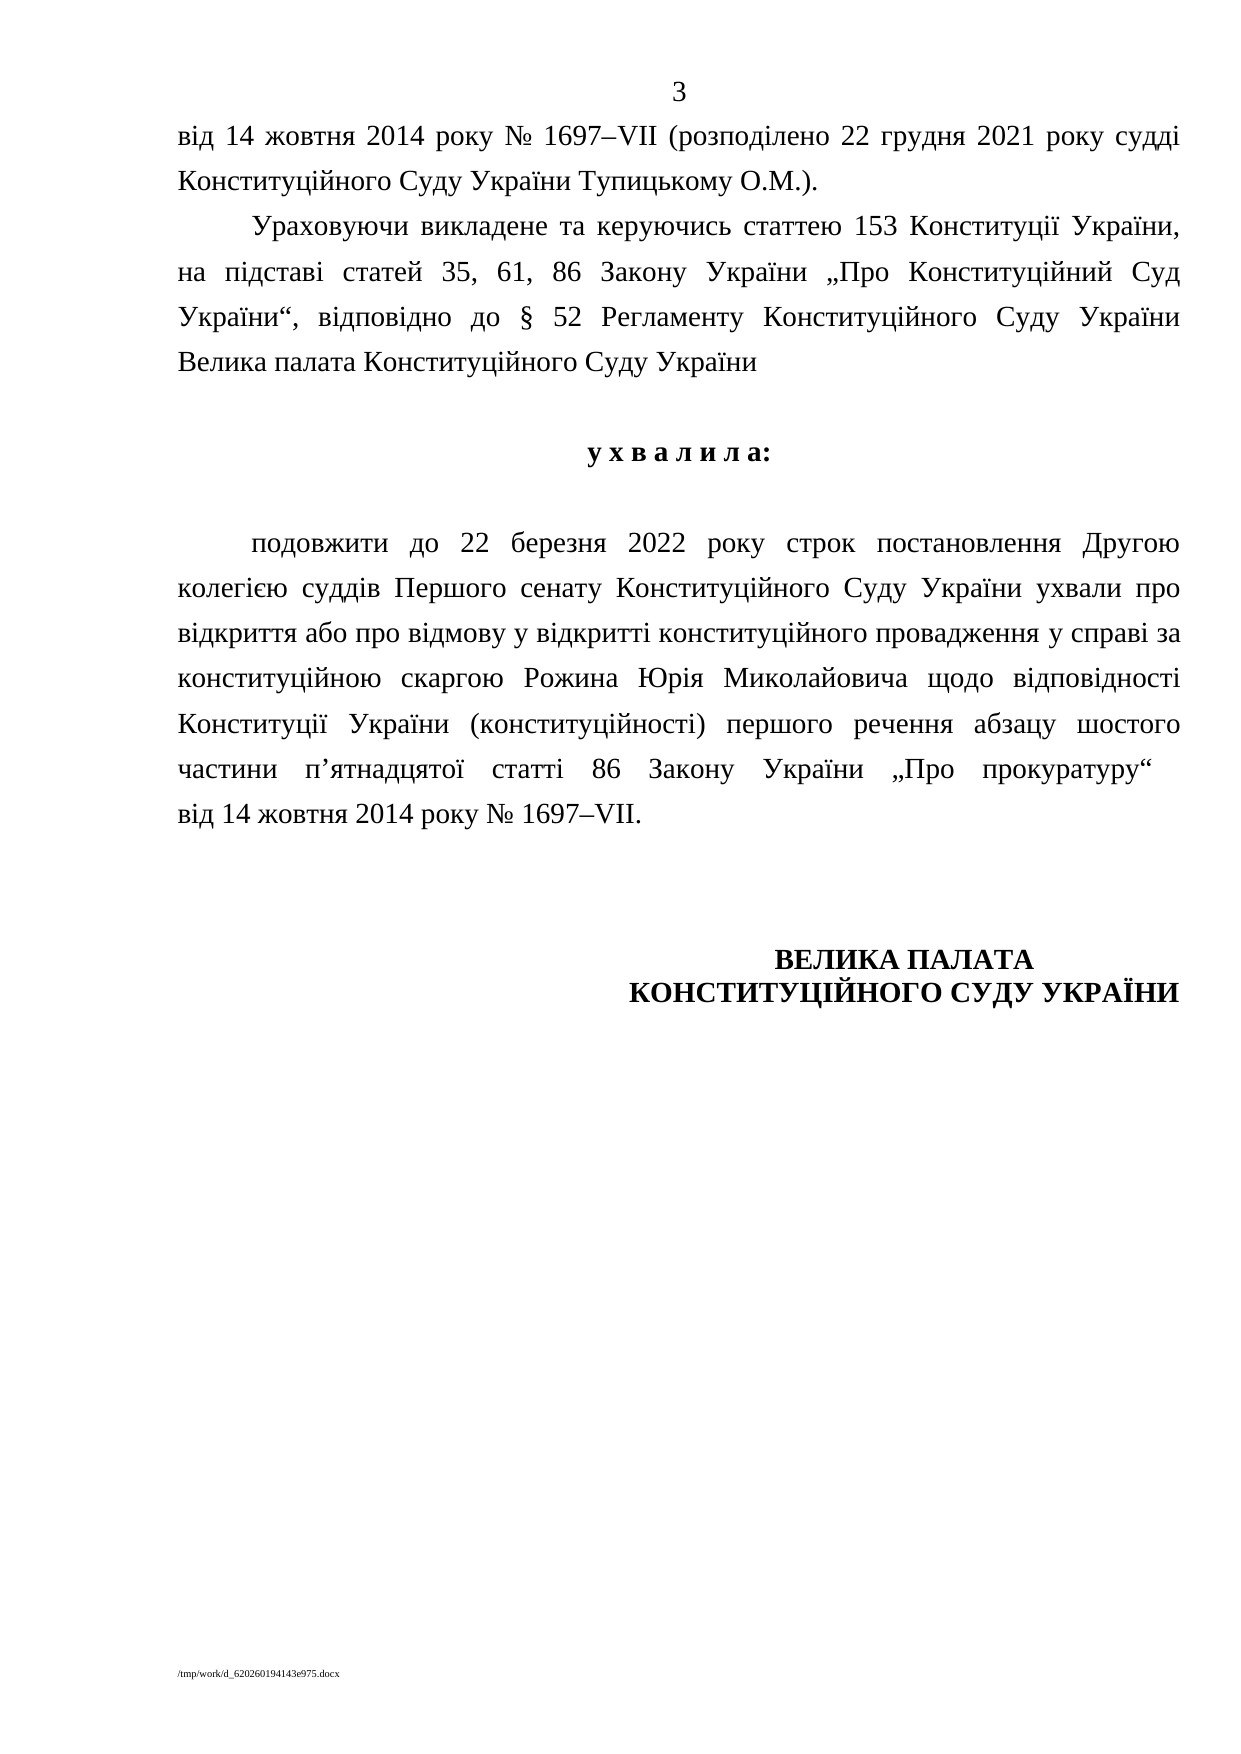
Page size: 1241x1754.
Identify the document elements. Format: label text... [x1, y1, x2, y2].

text Ураховуючи викладене та керуючись статтею 153 Конституції України, на підставі статей 35, 61, 86 Закону України „Про Конституційний Суд України“, відповідно до § 52 Регламенту Конституційного Суду України Велика палата Конституційного Суду України [177, 208, 1181, 378]
text Конституційного Суду України [627, 976, 1181, 1009]
text подовжити до 22 березня 2022 року строк постановлення Другою колегією суддів Першого сенату Конституційного Суду України ухвали про відкриття або про відмову у відкритті конституційного провадження у справі за конституційною скаргою Рожина Юрія Миколайовича щодо відповідності Конституції України (конституційності) першого речення абзацу шостого частини п’ятнадцятої статті 86 Закону України „Про прокуратуру“ від 14 жовтня 2014 року № 1697–VІІ. [177, 525, 1181, 830]
text у х в а л и л а: [177, 434, 1181, 468]
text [177, 118, 1181, 197]
text Велика палата [627, 942, 1181, 976]
